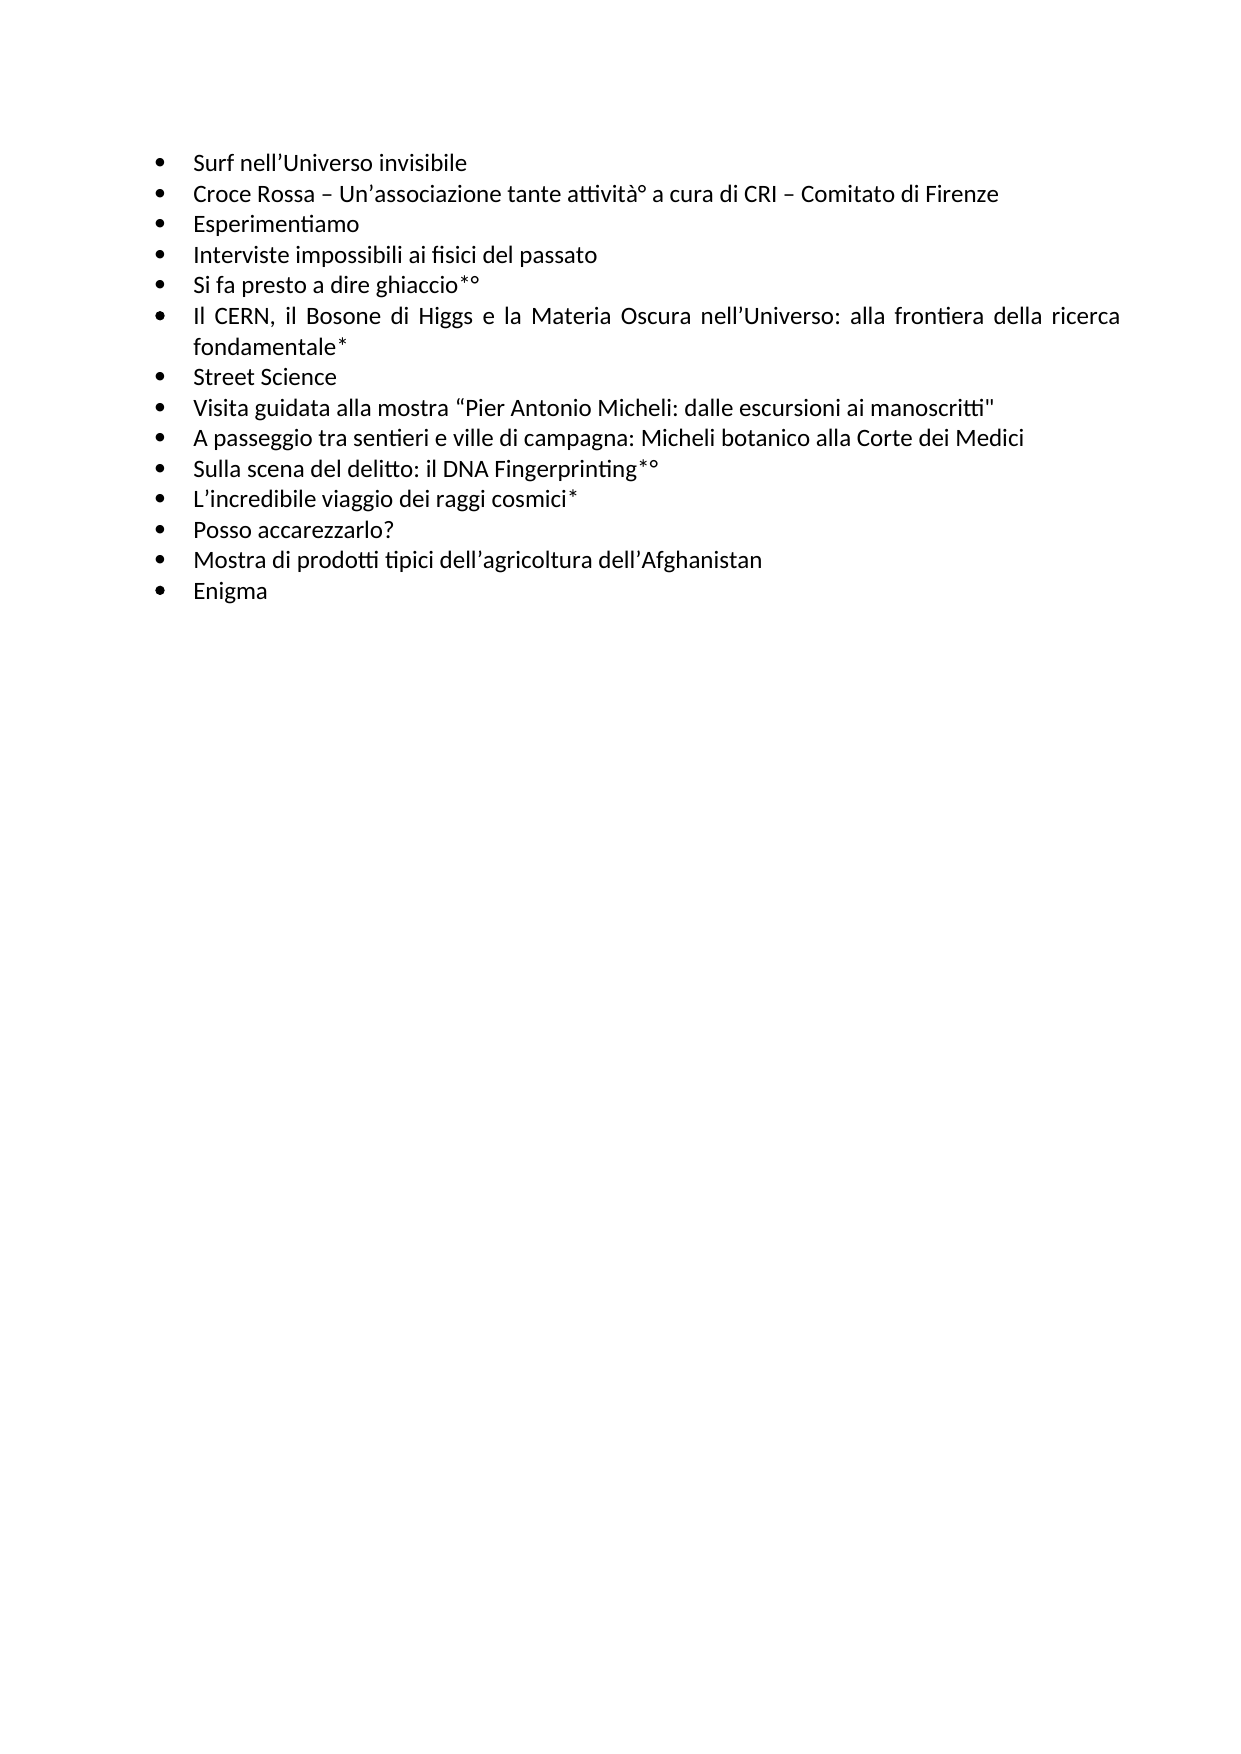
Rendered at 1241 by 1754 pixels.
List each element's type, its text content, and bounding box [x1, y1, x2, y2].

list Interviste impossibili ai fisici del passato [156, 239, 1122, 270]
list Visita guidata alla mostra “Pier Antonio Micheli: dalle escursioni ai manoscritti" [156, 392, 1122, 422]
list Si fa presto a dire ghiaccio*° [156, 270, 1122, 300]
list Il CERN, il Bosone di Higgs e la Materia Oscura nell’Universo: alla frontiera della ricerca fondamentale* [156, 300, 1122, 361]
list Surf nell’Universo invisibile [156, 148, 1122, 178]
list Sulla scena del delitto: il DNA Fingerprinting*° [156, 453, 1122, 483]
list Esperimentiamo [156, 209, 1122, 239]
list Croce Rossa – Un’associazione tante attività° a cura di CRI – Comitato di Firenze [156, 178, 1122, 209]
list A passeggio tra sentieri e ville di campagna: Micheli botanico alla Corte dei Medici [156, 422, 1122, 453]
list Posso accarezzarlo? [156, 514, 1122, 544]
list Street Science [156, 361, 1122, 392]
list L’incredibile viaggio dei raggi cosmici* [156, 483, 1122, 514]
list Enigma [156, 575, 1122, 605]
list Mostra di prodotti tipici dell’agricoltura dell’Afghanistan [156, 544, 1122, 575]
